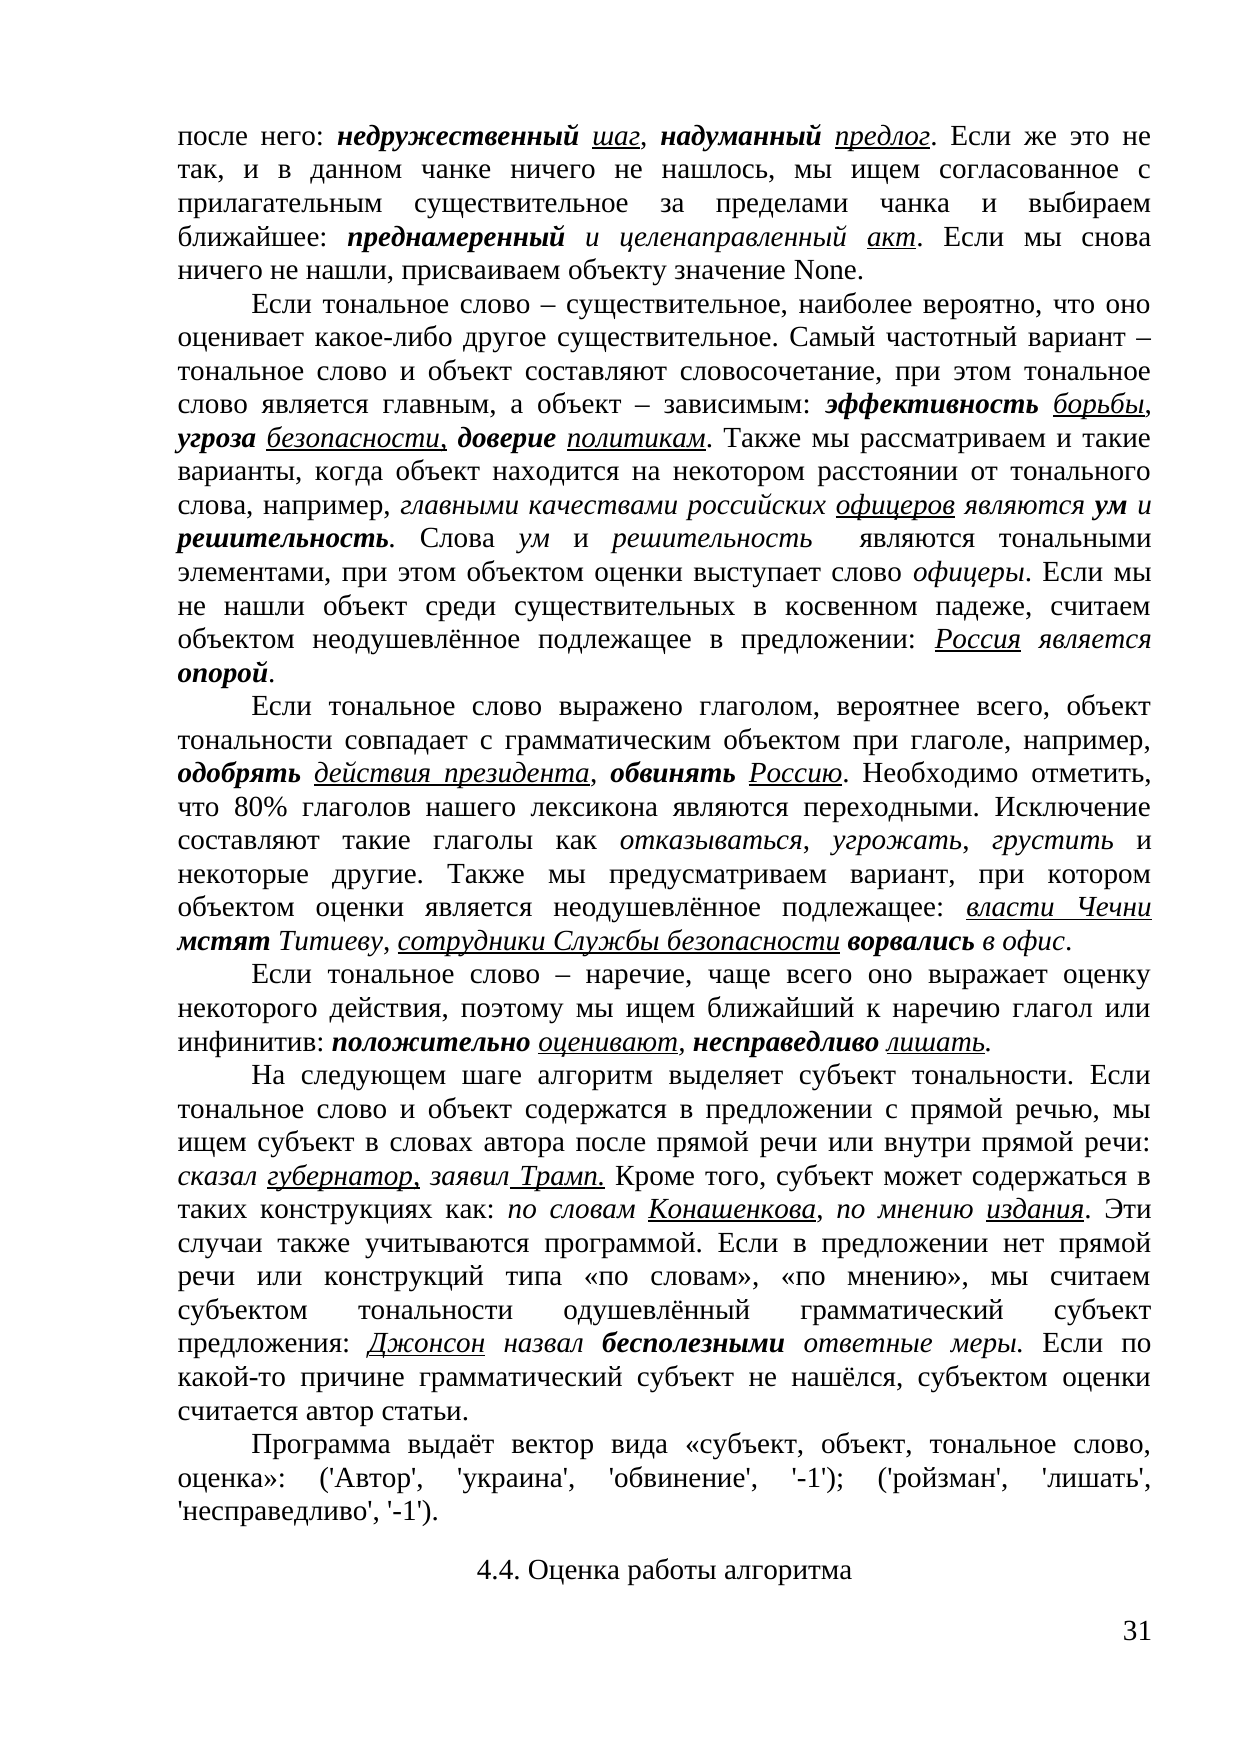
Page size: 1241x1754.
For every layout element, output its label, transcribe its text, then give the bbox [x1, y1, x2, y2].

text 4.4. Оценка работы алгоритма [177, 1552, 1152, 1585]
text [177, 118, 1152, 286]
text Если тональное слово выражено глаголом, вероятнее всего, объект тональности совпадает с грамматическим объектом при глаголе, например, одобрять действия президента, обвинять Россию. Необходимо отметить, что 80% глаголов нашего лексикона являются переходными. Исключение составляют такие глаголы как отказываться, угрожать, грустить и некоторые другие. Также мы предусматриваем вариант, при котором объектом оценки является неодушевлённое подлежащее: власти Чечни мстят Титиеву, сотрудники Службы безопасности ворвались в офис. [177, 688, 1152, 957]
text Если тональное слово – наречие, чаще всего оно выражает оценку некоторого действия, поэтому мы ищем ближайший к наречию глагол или инфинитив: положительно оценивают, несправедливо лишать. [177, 957, 1152, 1057]
text Программа выдаёт вектор вида «субъект, объект, тональное слово, оценка»: ('Автор', 'украина', 'обвинение', '-1'); ('ройзман', 'лишать', 'несправедливо', '-1'). [177, 1426, 1152, 1527]
text Если тональное слово – существительное, наиболее вероятно, что оно оценивает какое-либо другое существительное. Самый частотный вариант – тональное слово и объект составляют словосочетание, при этом тональное слово является главным, а объект – зависимым: эффективность борьбы, угроза безопасности, доверие политикам. Также мы рассматриваем и такие варианты, когда объект находится на некотором расстоянии от тонального слова, например, главными качествами российских офицеров являются ум и решительность. Слова ум и решительность являются тональными элементами, при этом объектом оценки выступает слово офицеры. Если мы не нашли объект среди существительных в косвенном падеже, считаем объектом неодушевлённое подлежащее в предложении: Россия является опорой. [177, 286, 1152, 688]
text На следующем шаге алгоритм выделяет субъект тональности. Если тональное слово и объект содержатся в предложении с прямой речью, мы ищем субъект в словах автора после прямой речи или внутри прямой речи: сказал губернатор, заявил Трамп. Кроме того, субъект может содержаться в таких конструкциях как: по словам Конашенкова, по мнению издания. Эти случаи также учитываются программой. Если в предложении нет прямой речи или конструкций типа «по словам», «по мнению», мы считаем субъектом тональности одушевлённый грамматический субъект предложения: Джонсон назвал бесполезными ответные меры. Если по какой-то причине грамматический субъект не нашёлся, субъектом оценки считается автор статьи. [177, 1057, 1152, 1426]
